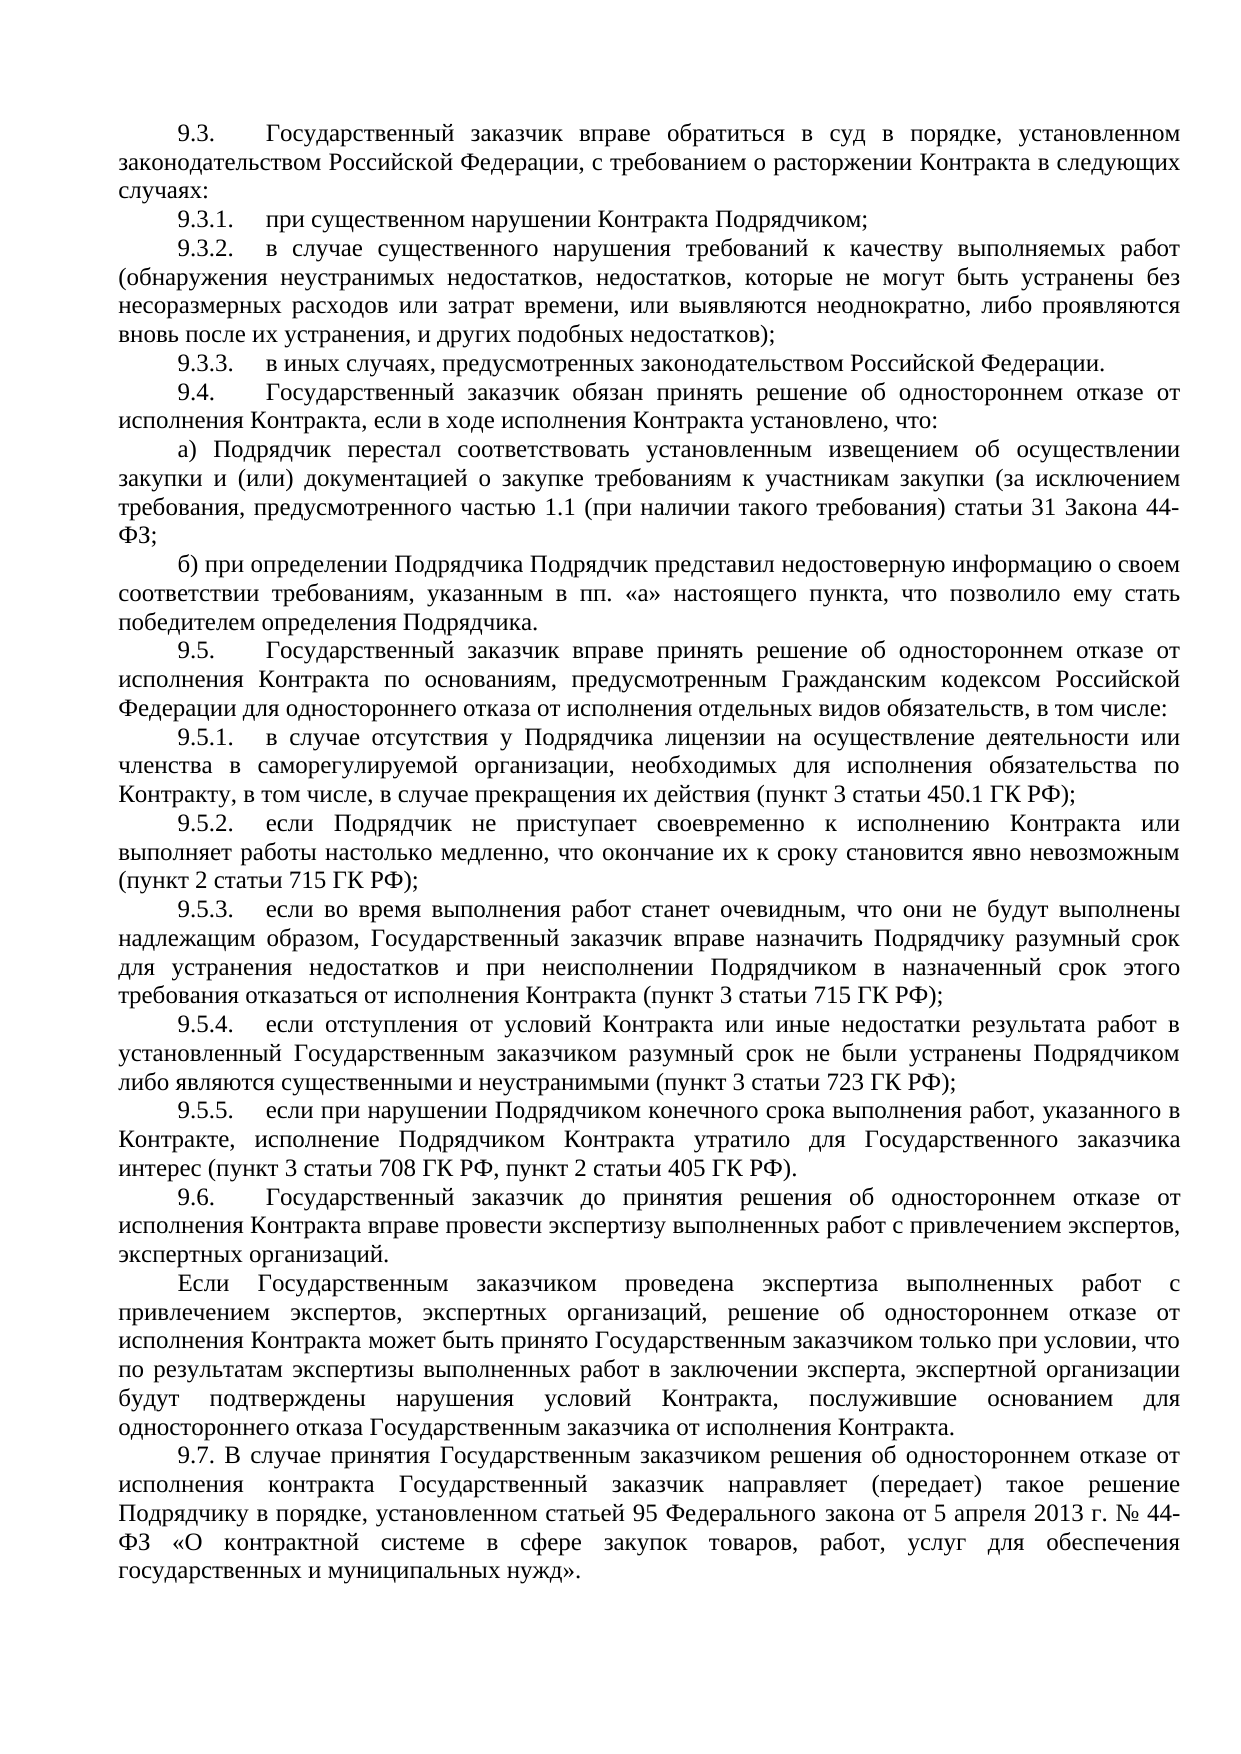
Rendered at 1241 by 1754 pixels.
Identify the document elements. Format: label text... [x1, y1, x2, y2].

list в иных случаях, предусмотренных законодательством Российской Федерации. [118, 348, 1181, 377]
list если при нарушении Подрядчиком конечного срока выполнения работ, указанного в Контракте, исполнение Подрядчиком Контракта утратило для Государственного заказчика интерес (пункт 3 статьи 708 ГК РФ, пункт 2 статьи 405 ГК РФ). [118, 1096, 1181, 1182]
list б) при определении Подрядчика Подрядчик представил недостоверную информацию о своем соответствии требованиям, указанным в пп. «а» настоящего пункта, что позволило ему стать победителем определения Подрядчика. [118, 549, 1181, 636]
list Государственный заказчик вправе обратиться в суд в порядке, установленном законодательством Российской Федерации, с требованием о расторжении Контракта в следующих случаях: [118, 118, 1181, 204]
list если Подрядчик не приступает своевременно к исполнению Контракта или выполняет работы настолько медленно, что окончание их к сроку становится явно невозможным (пункт 2 статьи 715 ГК РФ); [118, 808, 1181, 894]
list если отступления от условий Контракта или иные недостатки результата работ в установленный Государственным заказчиком разумный срок не были устранены Подрядчиком либо являются существенными и неустранимыми (пункт 3 статьи 723 ГК РФ); [118, 1009, 1181, 1096]
list если во время выполнения работ станет очевидным, что они не будут выполнены надлежащим образом, Государственный заказчик вправе назначить Подрядчику разумный срок для устранения недостатков и при неисполнении Подрядчиком в назначенный срок этого требования отказаться от исполнения Контракта (пункт 3 статьи 715 ГК РФ); [118, 894, 1181, 1009]
list в случае существенного нарушения требований к качеству выполняемых работ (обнаружения неустранимых недостатков, недостатков, которые не могут быть устранены без несоразмерных расходов или затрат времени, или выявляются неоднократно, либо проявляются вновь после их устранения, и других подобных недостатков); [118, 233, 1181, 348]
list Государственный заказчик до принятия решения об одностороннем отказе от исполнения Контракта вправе провести экспертизу выполненных работ с привлечением экспертов, экспертных организаций. [118, 1182, 1181, 1268]
text 9.7. В случае принятия Государственным заказчиком решения об одностороннем отказе от исполнения контракта Государственный заказчик направляет (передает) такое решение Подрядчику в порядке, установленном статьей 95 Федерального закона от 5 апреля 2013 г. № 44-ФЗ «О контрактной системе в сфере закупок товаров, работ, услуг для обеспечения государственных и муниципальных нужд». [118, 1441, 1181, 1584]
list в случае отсутствия у Подрядчика лицензии на осуществление деятельности или членства в саморегулируемой организации, необходимых для исполнения обязательства по Контракту, в том числе, в случае прекращения их действия (пункт 3 статьи 450.1 ГК РФ); [118, 722, 1181, 808]
list при существенном нарушении Контракта Подрядчиком; [118, 204, 1181, 233]
list а) Подрядчик перестал соответствовать установленным извещением об осуществлении закупки и (или) документацией о закупке требованиям к участникам закупки (за исключением требования, предусмотренного частью 1.1 (при наличии такого требования) статьи 31 Закона 44-ФЗ; [118, 434, 1181, 549]
list Государственный заказчик вправе принять решение об одностороннем отказе от исполнения Контракта по основаниям, предусмотренным Гражданским кодексом Российской Федерации для одностороннего отказа от исполнения отдельных видов обязательств, в том числе: [118, 636, 1181, 722]
text Если Государственным заказчиком проведена экспертиза выполненных работ с привлечением экспертов, экспертных организаций, решение об одностороннем отказе от исполнения Контракта может быть принято Государственным заказчиком только при условии, что по результатам экспертизы выполненных работ в заключении эксперта, экспертной организации будут подтверждены нарушения условий Контракта, послужившие основанием для одностороннего отказа Государственным заказчика от исполнения Контракта. [118, 1268, 1181, 1441]
list Государственный заказчик обязан принять решение об одностороннем отказе от исполнения Контракта, если в ходе исполнения Контракта установлено, что: [118, 377, 1181, 434]
